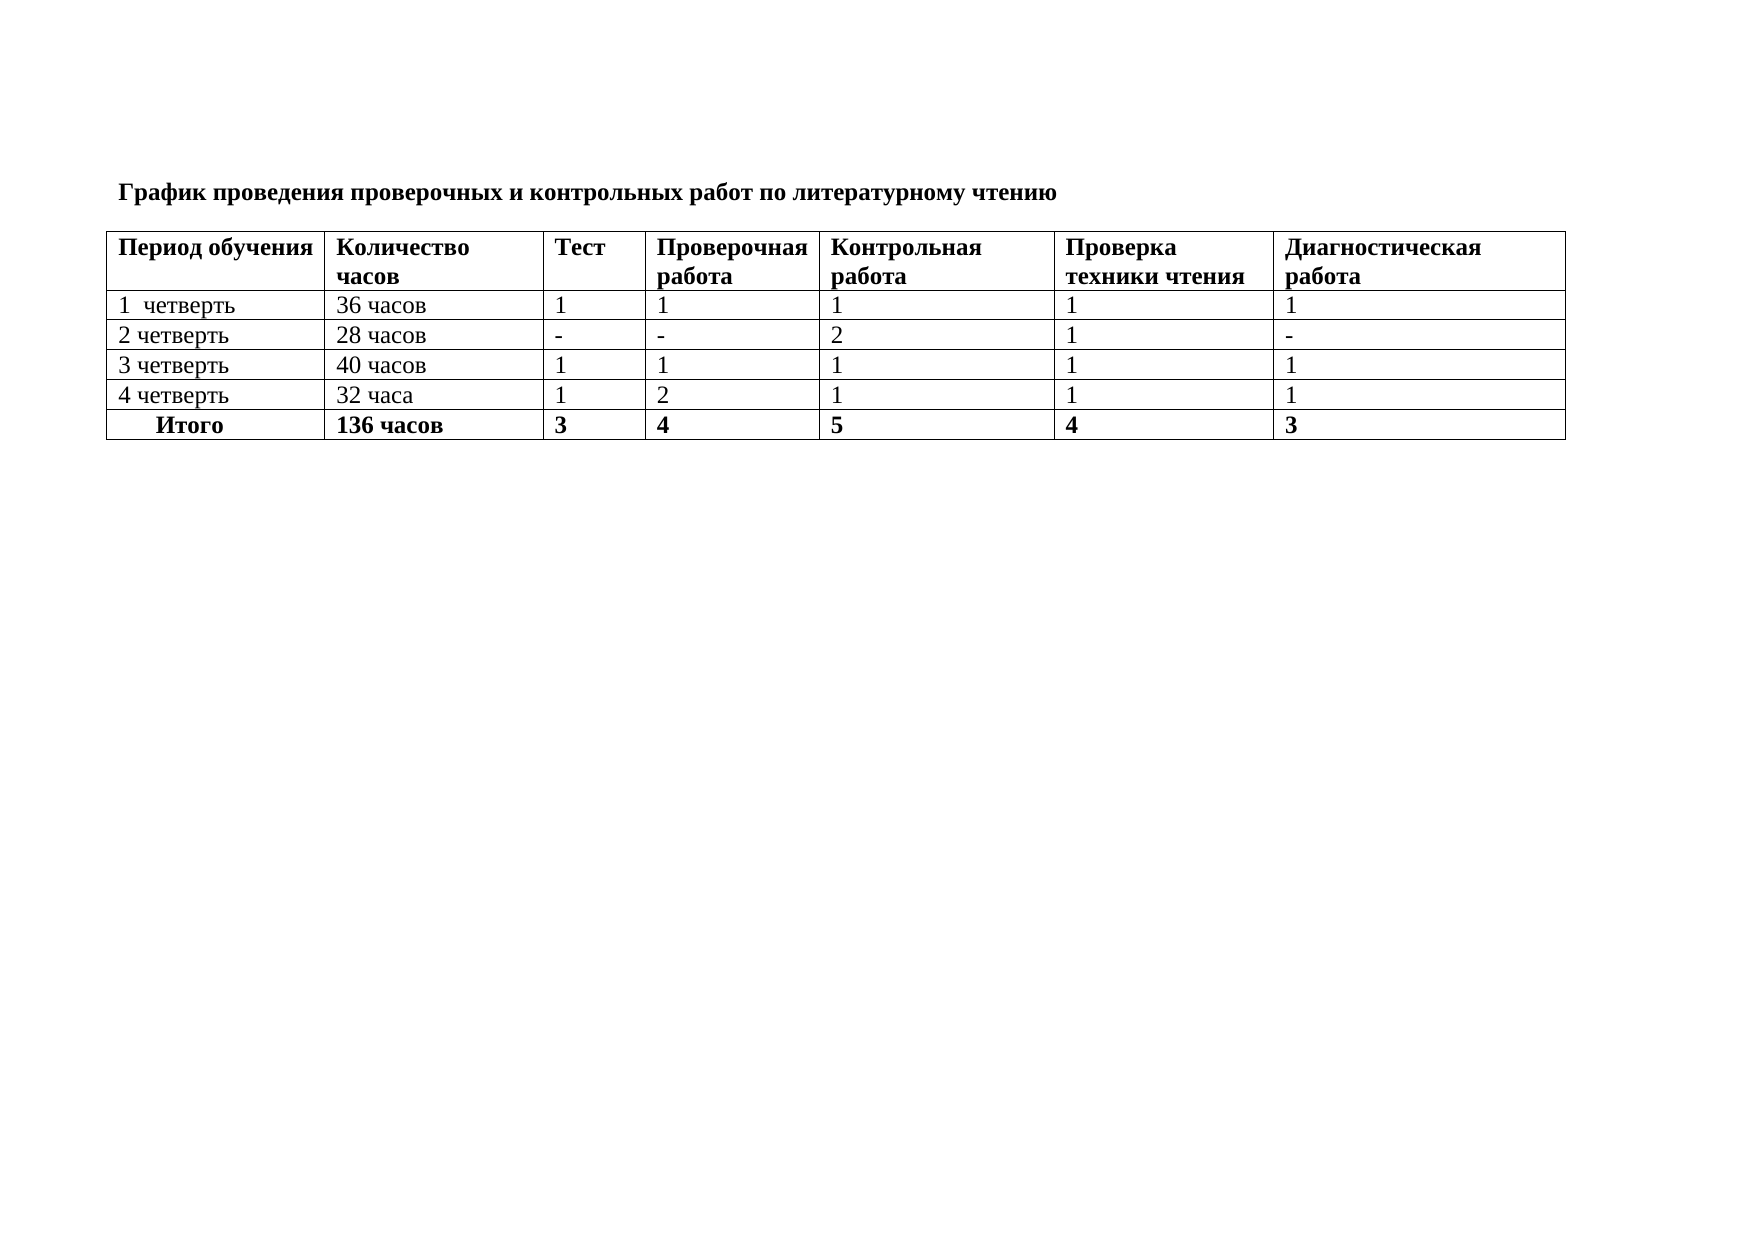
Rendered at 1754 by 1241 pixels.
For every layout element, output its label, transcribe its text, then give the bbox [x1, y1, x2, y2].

table_cell 1 [1274, 380, 1565, 409]
table_cell 1 [1055, 291, 1273, 319]
table_header Тест [544, 232, 645, 289]
table_cell 4 [1055, 410, 1273, 438]
table_cell 1 [544, 380, 645, 409]
table_header Контрольная работа [820, 232, 1054, 289]
table_cell - [1274, 320, 1565, 349]
table_cell 1 [1274, 291, 1565, 319]
table_cell 3 четверть [107, 350, 324, 379]
table_cell 1 [1055, 350, 1273, 379]
table_cell 40 часов [325, 350, 543, 379]
table_cell 3 [544, 410, 645, 438]
table_header Диагностическая работа [1274, 232, 1565, 289]
table_cell 36 часов [325, 291, 543, 319]
table_cell 2 [820, 320, 1054, 349]
table_cell 1 [544, 350, 645, 379]
table_cell - [646, 320, 819, 349]
table_cell 1 [820, 291, 1054, 319]
table_cell 1 четверть [107, 291, 324, 319]
table_cell Итого [107, 410, 324, 438]
table_header Количество часов [325, 232, 543, 289]
table_cell 1 [544, 291, 645, 319]
table_cell 1 [1055, 320, 1273, 349]
table_cell 1 [1274, 350, 1565, 379]
table_cell 1 [646, 291, 819, 319]
table_header Период обучения [107, 232, 324, 289]
table_cell 1 [820, 350, 1054, 379]
table_cell 3 [1274, 410, 1565, 438]
table_cell 2 четверть [107, 320, 324, 349]
table_cell 2 [646, 380, 819, 409]
table_cell 5 [820, 410, 1054, 438]
table_header Проверка техники чтения [1055, 232, 1273, 289]
table_cell 1 [1055, 380, 1273, 409]
table_cell 1 [820, 380, 1054, 409]
table_cell 28 часов [325, 320, 543, 349]
table_cell 4 [646, 410, 819, 438]
table_cell 32 часа [325, 380, 543, 409]
table_cell - [544, 320, 645, 349]
table_cell 4 четверть [107, 380, 324, 409]
table_header Проверочная работа [646, 232, 819, 289]
table_cell 136 часов [325, 410, 543, 438]
table_cell 1 [646, 350, 819, 379]
text График проведения проверочных и контрольных работ по литературному чтению [118, 177, 1636, 206]
